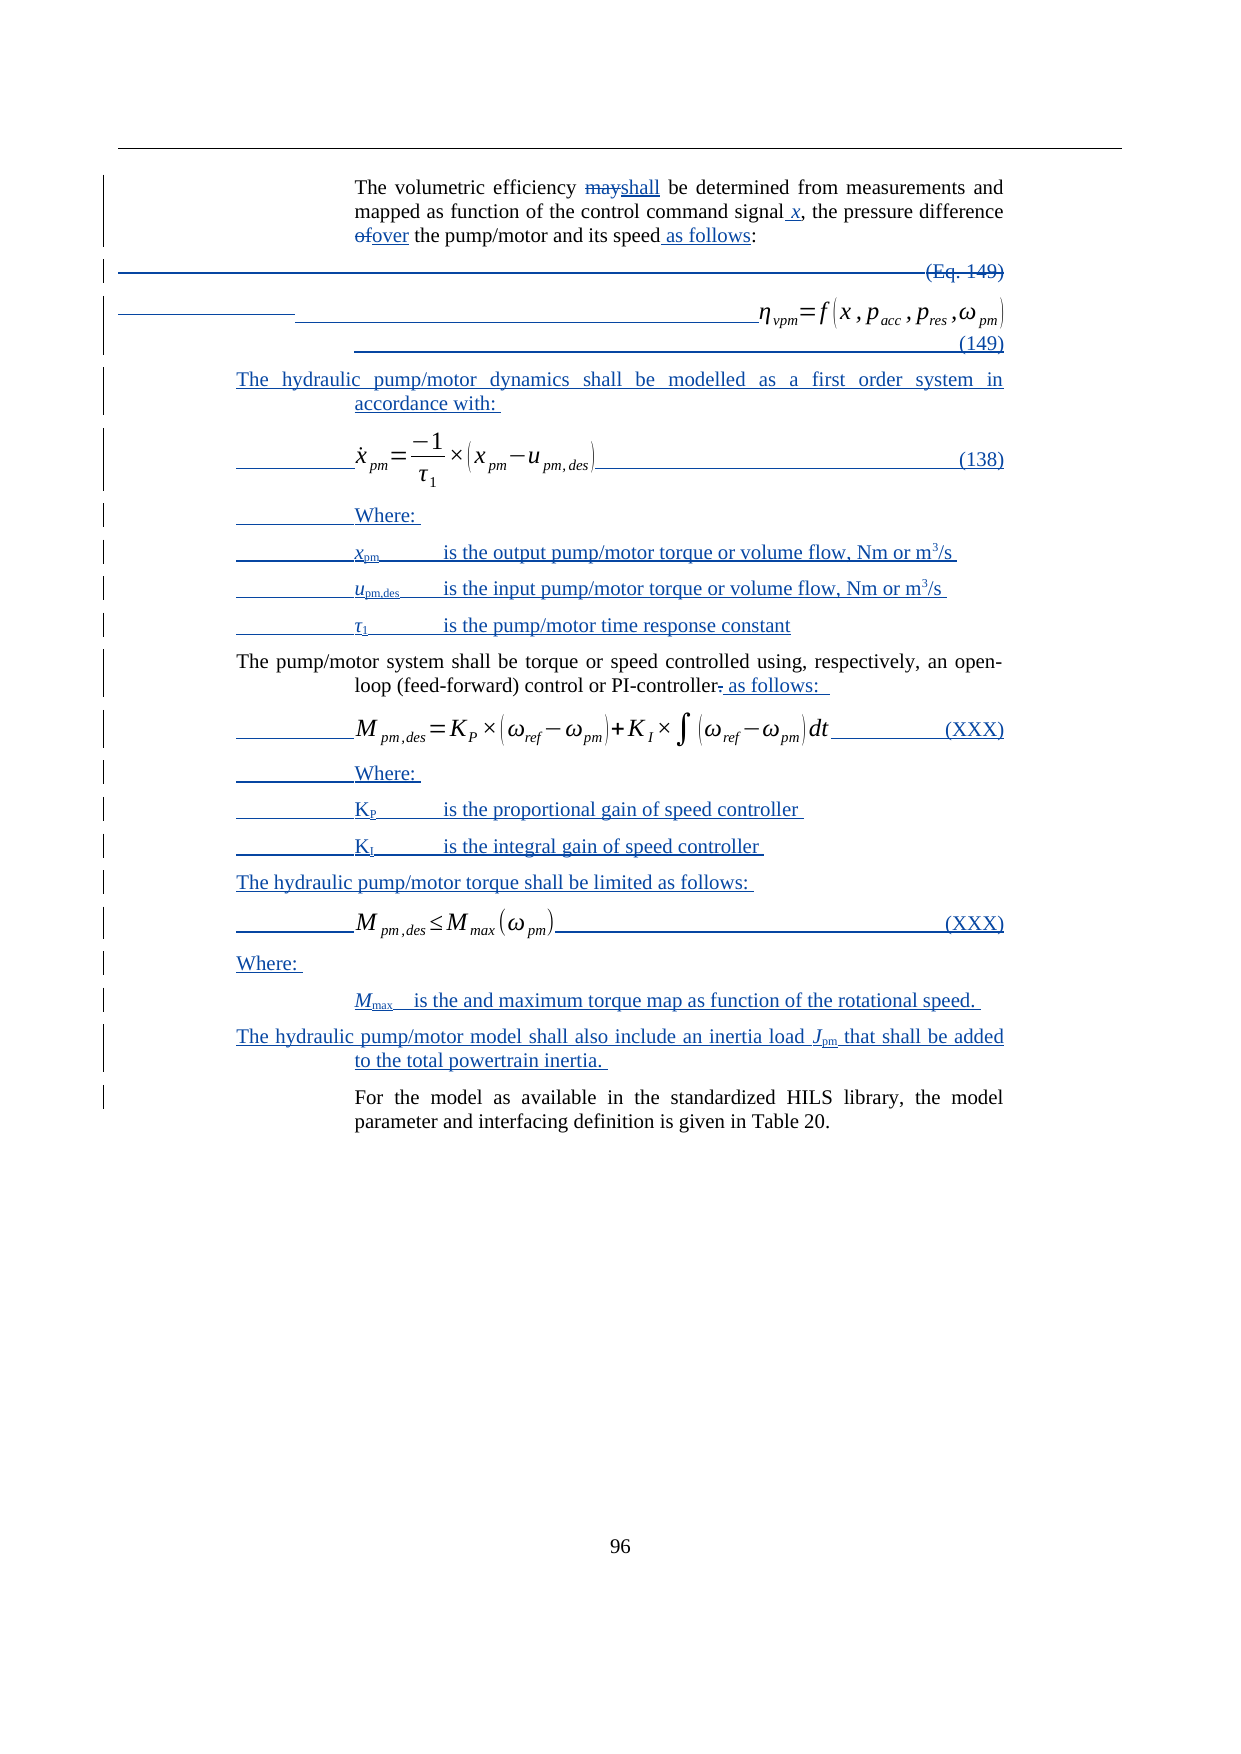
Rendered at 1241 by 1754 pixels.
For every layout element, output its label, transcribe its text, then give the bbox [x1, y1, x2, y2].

text The volumetric efficiency be determined from measurements and mapped as function of the control command signal, the pressure difference the pump/motor and its speed: [236, 175, 1004, 247]
text For the model as available in the standardized HILS library, the model parameter and interfacing definition is given in Table 20. [236, 1085, 1004, 1133]
text The pump/motor system shall be torque or speed controlled using, respectively, an open-loop (feed-forward) control or PI-controller [236, 649, 1004, 697]
